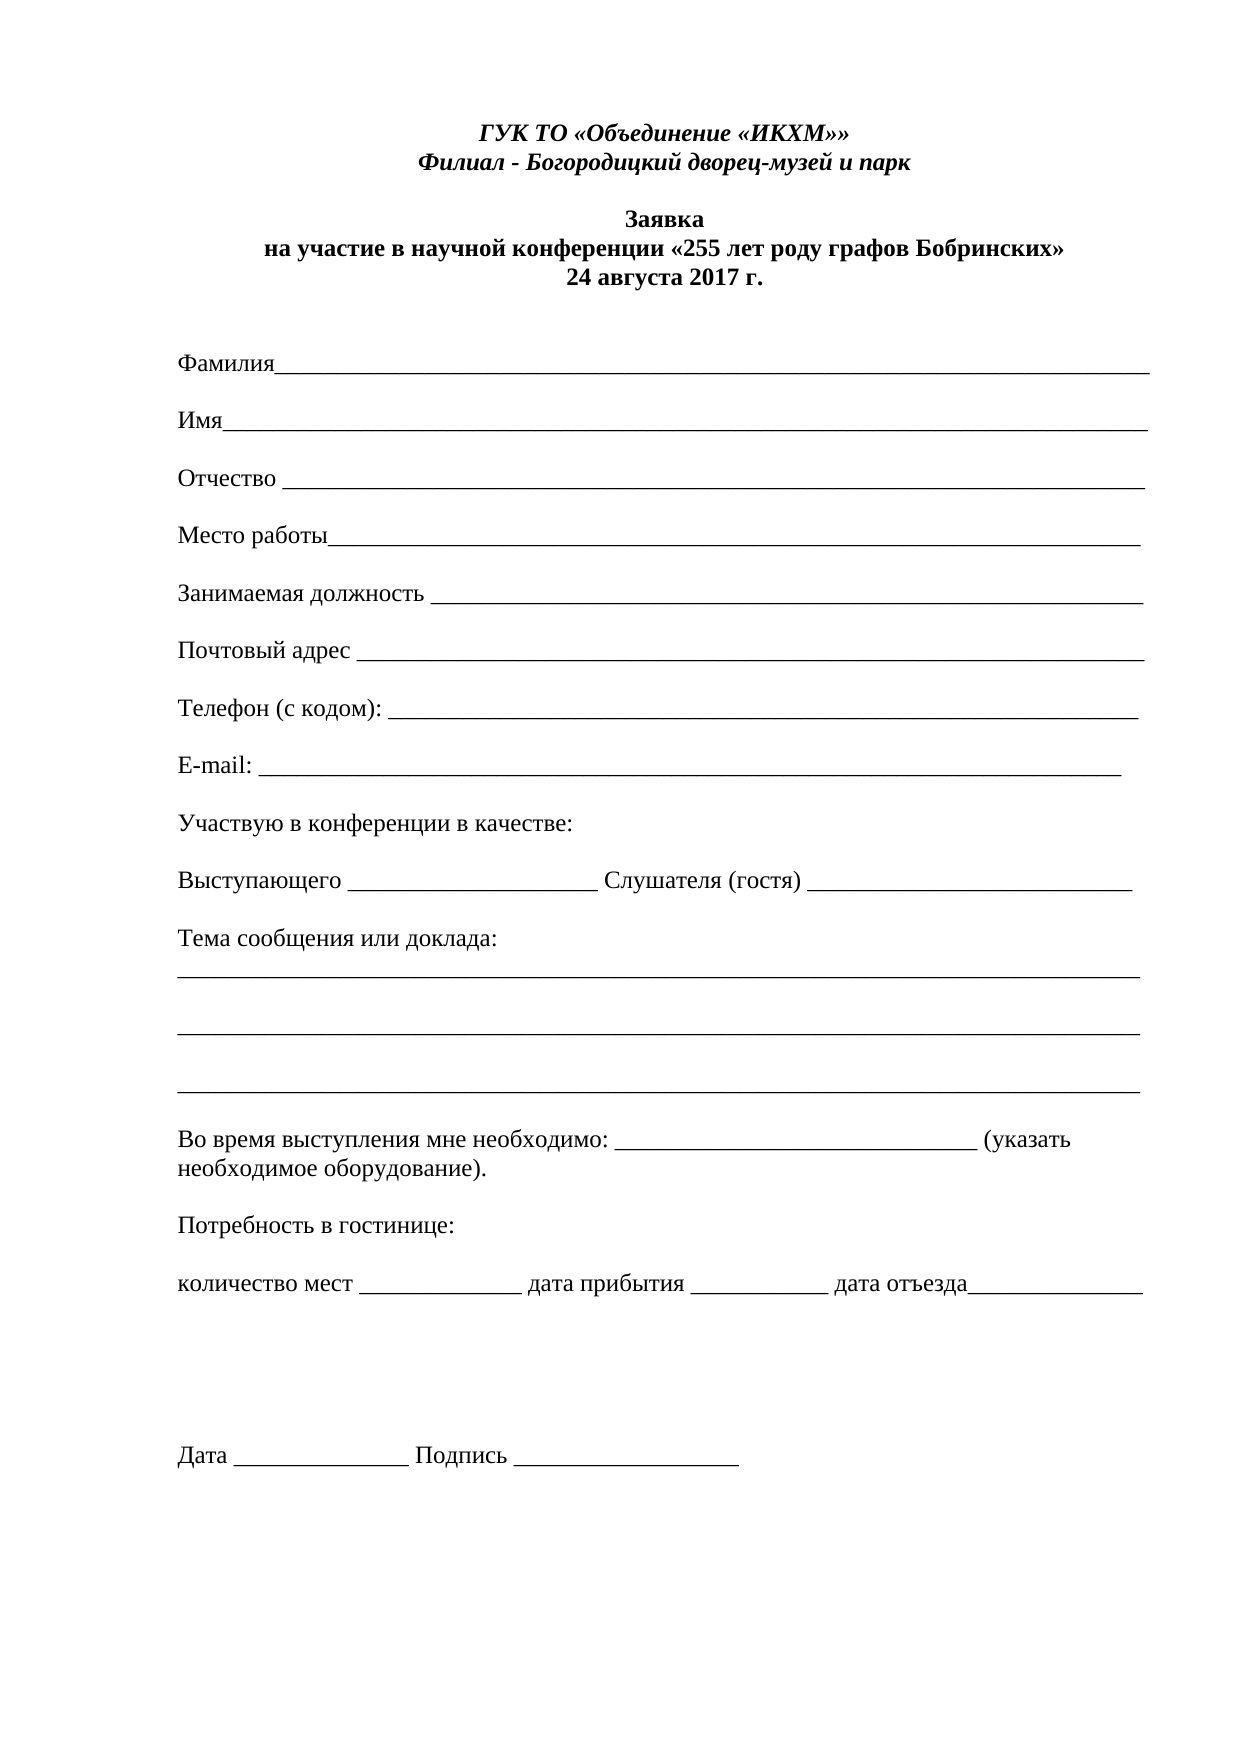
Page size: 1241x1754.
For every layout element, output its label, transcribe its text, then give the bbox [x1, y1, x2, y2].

text на участие в научной конференции «255 лет роду графов Бобринских» [177, 233, 1152, 262]
text Фамилия______________________________________________________________________ [177, 348, 1152, 377]
text Отчество _____________________________________________________________________ [177, 463, 1152, 492]
text Место работы_________________________________________________________________ [177, 521, 1152, 549]
text Тема сообщения или доклада: _____________________________________________________________________________ [177, 923, 1152, 981]
text Филиал - Богородицкий дворец-музей и парк [177, 147, 1152, 176]
text _____________________________________________________________________________ [177, 1009, 1152, 1038]
text ГУК ТО «Объединение «ИКХМ»» [177, 118, 1152, 147]
text _____________________________________________________________________________ [177, 1067, 1152, 1096]
text E-mail: _____________________________________________________________________ [177, 751, 1152, 779]
text Имя__________________________________________________________________________ [177, 406, 1152, 434]
text Занимаемая должность _________________________________________________________ [177, 578, 1152, 607]
text Заявка [177, 204, 1152, 233]
text Телефон (с кодом): ____________________________________________________________ [177, 693, 1152, 722]
text Дата ______________ Подпись __________________ [177, 1441, 1152, 1469]
text Выступающего ____________________ Слушателя (гостя) __________________________ [177, 866, 1152, 894]
text Во время выступления мне необходимо: _____________________________ (указать необходимое оборудование). [177, 1124, 1152, 1182]
text Участвую в конференции в качестве: [177, 808, 1152, 837]
text количество мест _____________ дата прибытия ___________ дата отъезда______________ [177, 1268, 1152, 1297]
text 24 августа 2017 г. [177, 262, 1152, 291]
text Потребность в гостинице: [177, 1211, 1152, 1239]
text Почтовый адрес _______________________________________________________________ [177, 636, 1152, 664]
